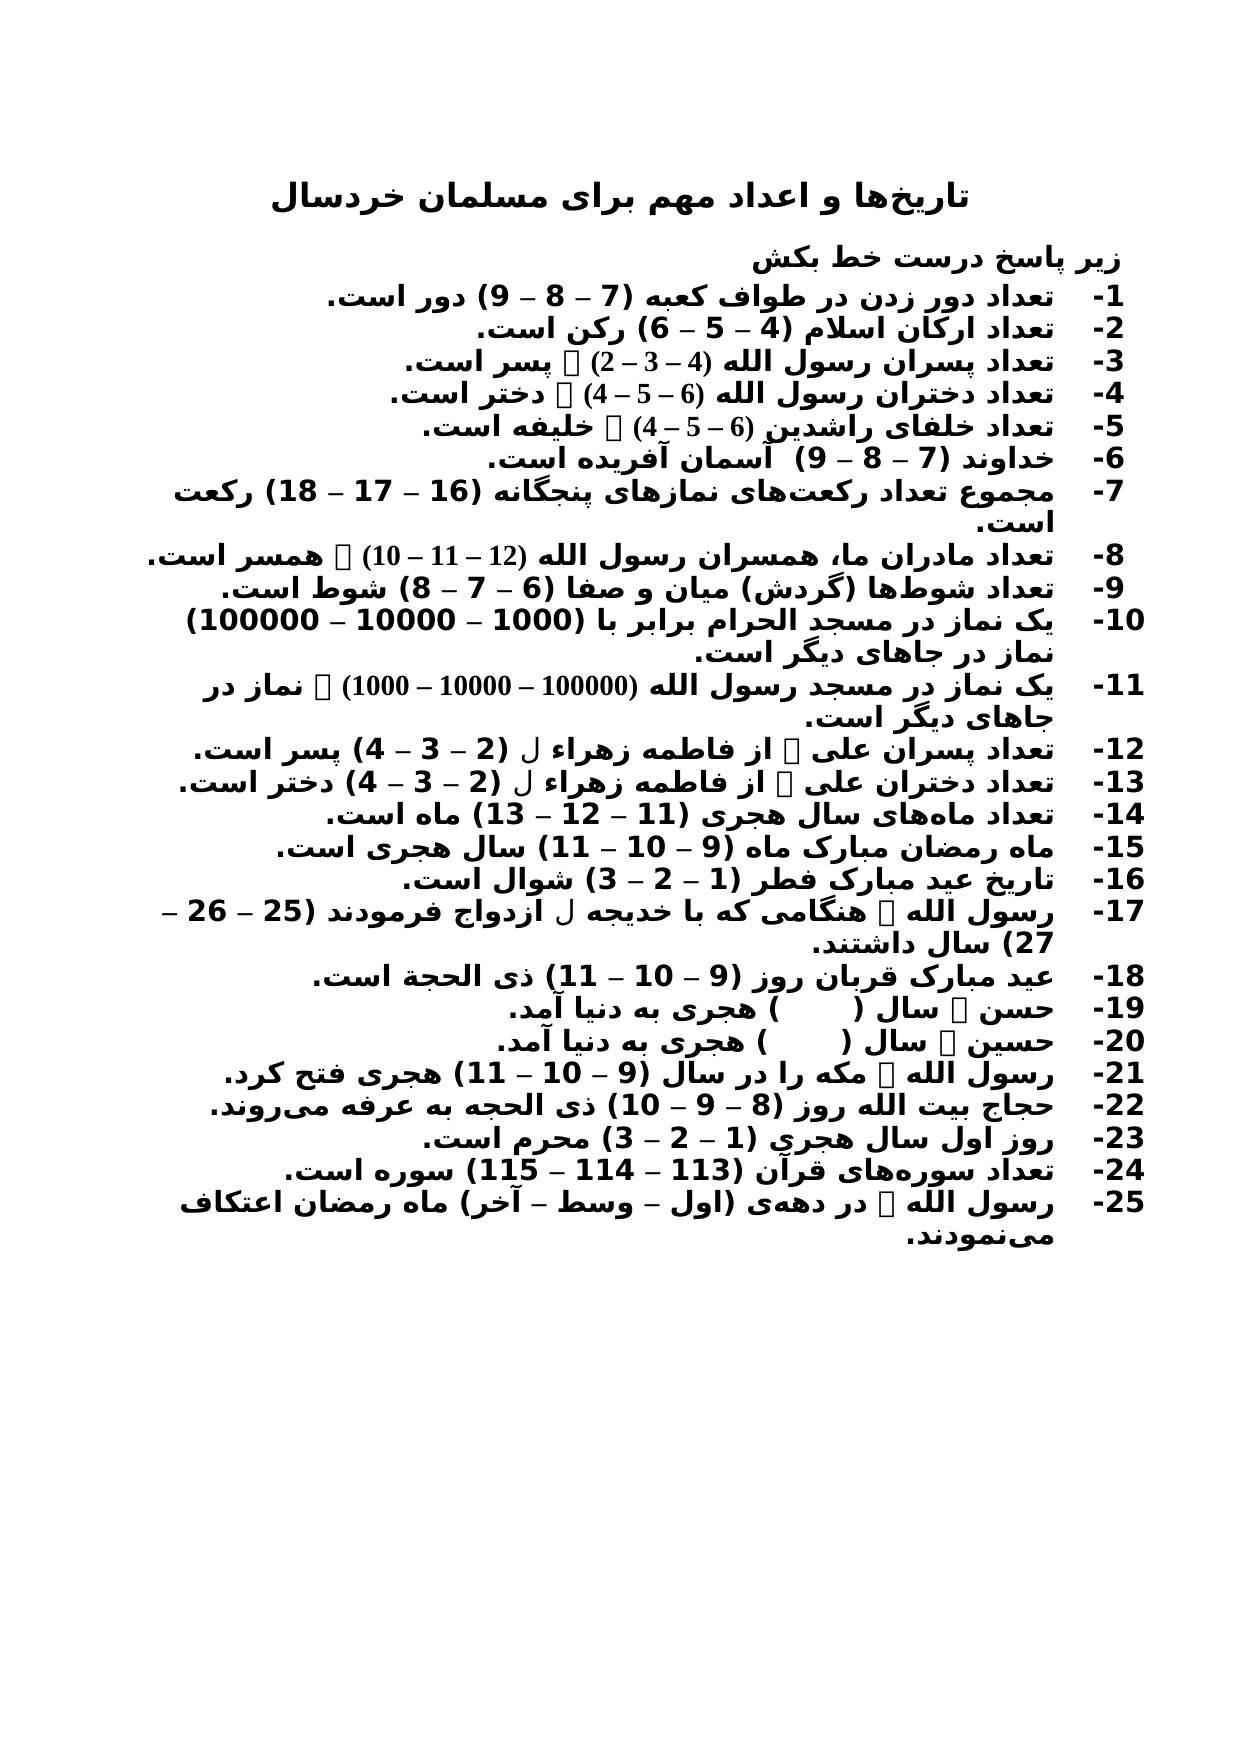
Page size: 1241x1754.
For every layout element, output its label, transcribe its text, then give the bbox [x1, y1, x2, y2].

list تعداد شوط‌ها (گردش) میان و صفا (6 – 7 – 8) شوط است. [118, 572, 1092, 604]
list رسول الله هنگامی که با خدیجه ل ازدواج فرمودند (25 – 26 – 27) سال داشتند. [118, 896, 1092, 961]
list رسول الله مکه را در سال (9 – 10 – 11) هجری فتح کرد. [118, 1057, 1092, 1090]
list تاریخ عید مبارک فطر (1 – 2 – 3) شوال است. [118, 863, 1092, 896]
text تاریخ‌ها و اعداد مهم برای مسلمان خردسال [118, 177, 1122, 216]
list تعداد خلفای راشدین (4 – 5 – 6) خلیفه است. [118, 410, 1092, 443]
list حجاج بیت الله روز (8 – 9 – 10) ذی الحجه به عرفه می‌روند. [118, 1090, 1092, 1122]
list تعداد پسران رسول الله (2 – 3 – 4) پسر است. [118, 346, 1092, 378]
list تعداد دختران علی از فاطمه زهراء ل (2 – 3 – 4) دختر است. [118, 766, 1092, 799]
list عید مبارک قربان روز (9 – 10 – 11) ذی الحجة است. [118, 961, 1092, 993]
text زیر پاسخ درست خط بکش [118, 241, 1122, 274]
list حسن سال ( ) هجری به دنیا آمد. [118, 993, 1092, 1025]
list حسین سال ( ) هجری به دنیا آمد. [118, 1025, 1092, 1057]
list مجموع تعداد رکعت‌های نمازهای پنجگانه (16 – 17 – 18) رکعت است. [118, 475, 1092, 540]
list یک نماز در مسجد الحرام برابر با (1000 – 10000 – 100000) نماز در جاهای دیگر است. [118, 604, 1092, 669]
list تعداد سوره‌های قرآن (113 – 114 – 115) سوره است. [118, 1154, 1092, 1187]
list تعداد ارکان اسلام (4 – 5 – 6) رکن است. [118, 313, 1092, 346]
list خداوند (7 – 8 – 9) آسمان آفریده است. [118, 443, 1092, 475]
list تعداد ماه‌های سال هجری (11 – 12 – 13) ماه است. [118, 799, 1092, 831]
list رسول الله در دهه‌ی (اول – وسط – آخر) ماه رمضان اعتکاف می‌نمودند. [118, 1187, 1092, 1252]
list ماه رمضان مبارک ماه (9 – 10 – 11) سال هجری است. [118, 831, 1092, 863]
list تعداد دختران رسول الله (4 – 5 – 6) دختر است. [118, 378, 1092, 410]
list روز اول سال هجری (1 – 2 – 3) محرم است. [118, 1122, 1092, 1154]
list تعداد دور زدن در طواف کعبه (7 – 8 – 9) دور است. [118, 281, 1092, 313]
list یک نماز در مسجد رسول الله (1000 – 10000 – 100000) نماز در جاهای دیگر است. [118, 669, 1092, 734]
list تعداد پسران علی از فاطمه زهراء ل (2 – 3 – 4) پسر است. [118, 734, 1092, 766]
list تعداد مادران ما، همسران رسول الله (10 – 11 – 12) همسر است. [118, 540, 1092, 572]
